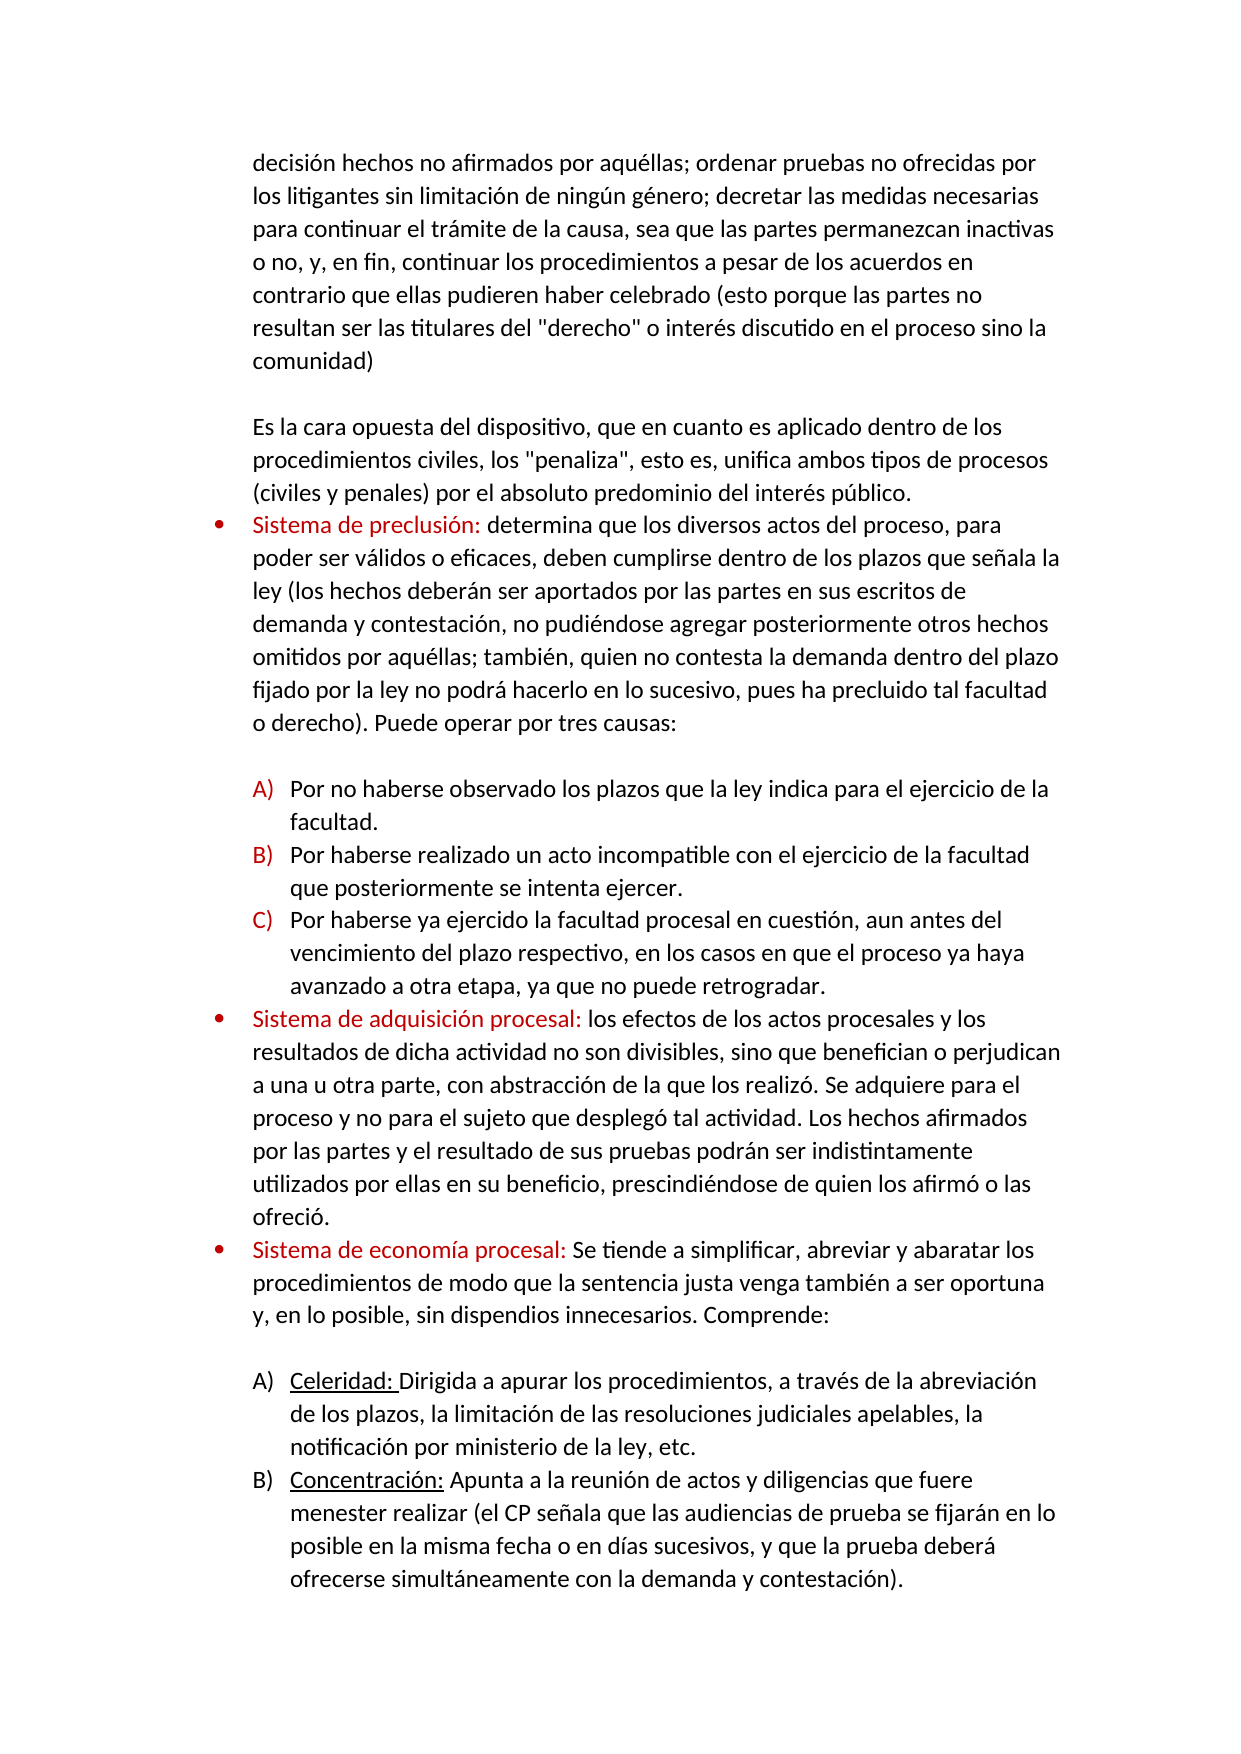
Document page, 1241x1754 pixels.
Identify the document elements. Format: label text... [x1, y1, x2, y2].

list Por no haberse observado los plazos que la ley indica para el ejercicio de la facultad. [252, 773, 1063, 836]
list Es la cara opuesta del dispositivo, que en cuanto es aplicado dentro de los procedimientos civiles, los "penaliza", esto es, unifica ambos tipos de procesos (civiles y penales) por el absoluto predominio del interés público. [252, 411, 1063, 507]
list Sistema de adquisición procesal: los efectos de los actos procesales y los resultados de dicha actividad no son divisibles, sino que benefician o perjudican a una u otra parte, con abstracción de la que los realizó. Se adquiere para el proceso y no para el sujeto que desplegó tal actividad. Los hechos afirmados por las partes y el resultado de sus pruebas podrán ser indistintamente utilizados por ellas en su beneficio, prescindiéndose de quien los afirmó o las ofreció. [215, 1003, 1063, 1231]
list Celeridad: Dirigida a apurar los procedimientos, a través de la abreviación de los plazos, la limitación de las resoluciones judiciales apelables, la notificación por ministerio de la ley, etc. [252, 1366, 1063, 1462]
list Sistema de economía procesal: Se tiende a simplificar, abreviar y abaratar los procedimientos de modo que la sentencia justa venga también a ser oportuna y, en lo posible, sin dispendios innecesarios. Comprende: [215, 1234, 1063, 1330]
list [252, 148, 1063, 376]
list Por haberse realizado un acto incompatible con el ejercicio de la facultad que posteriormente se intenta ejercer. [252, 839, 1063, 902]
list Concentración: Apunta a la reunión de actos y diligencias que fuere menester realizar (el CP señala que las audiencias de prueba se fijarán en lo posible en la misma fecha o en días sucesivos, y que la prueba deberá ofrecerse simultáneamente con la demanda y contestación). [252, 1464, 1063, 1593]
list Por haberse ya ejercido la facultad procesal en cuestión, aun antes del vencimiento del plazo respectivo, en los casos en que el proceso ya haya avanzado a otra etapa, ya que no puede retrogradar. [252, 905, 1063, 1001]
list Sistema de preclusión: determina que los diversos actos del proceso, para poder ser válidos o eficaces, deben cumplirse dentro de los plazos que señala la ley (los hechos deberán ser aportados por las partes en sus escritos de demanda y contestación, no pudiéndose agregar posteriormente otros hechos omitidos por aquéllas; también, quien no contesta la demanda dentro del plazo fijado por la ley no podrá hacerlo en lo sucesivo, pues ha precluido tal facultad o derecho). Puede operar por tres causas: [215, 510, 1063, 738]
